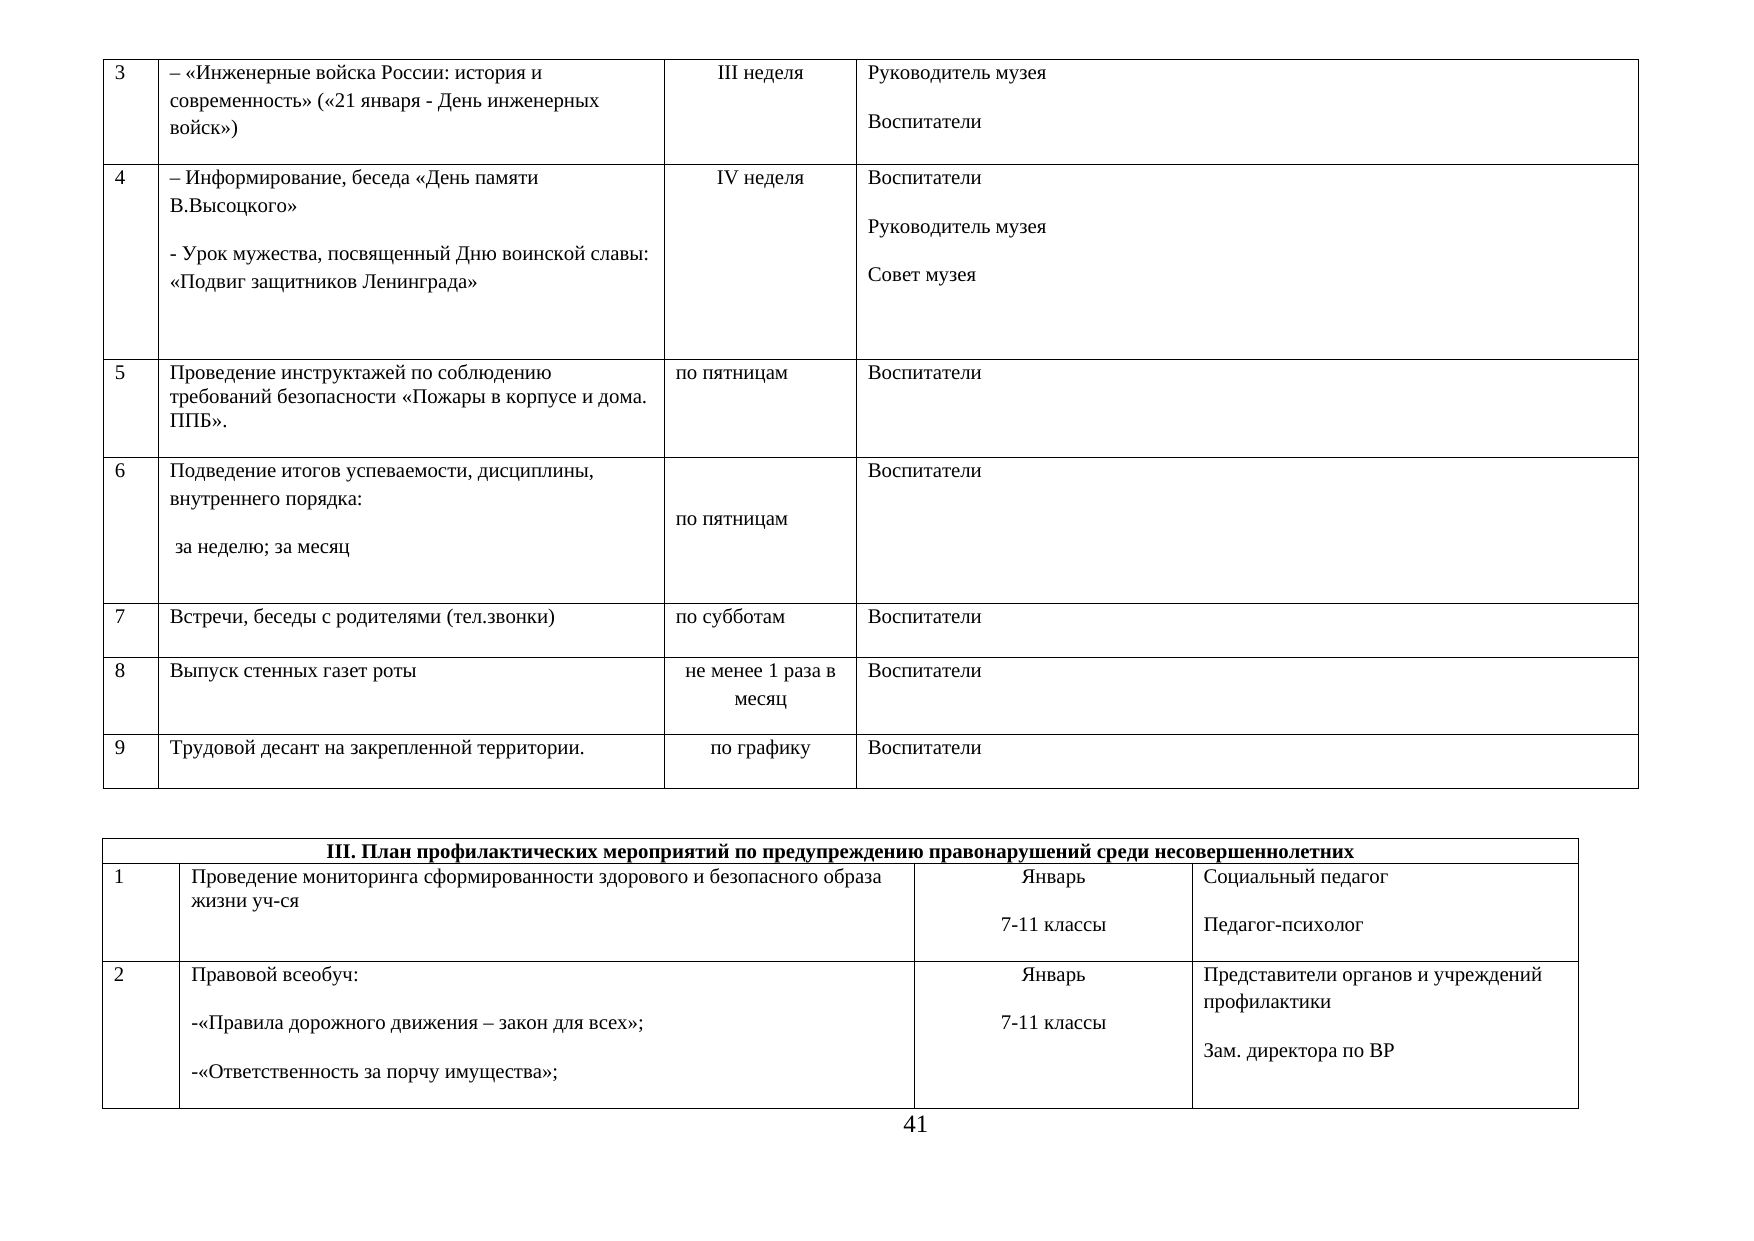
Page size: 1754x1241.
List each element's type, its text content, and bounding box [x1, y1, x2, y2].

table_cell Воспитатели [857, 360, 1638, 457]
table_cell Подведение итогов успеваемости, дисциплины, внутреннего порядка: за неделю; за месяц [159, 458, 664, 603]
table_cell Воспитатели Руководитель музея Совет музея [857, 165, 1638, 359]
table_cell по субботам [665, 604, 856, 657]
table_cell 8 [104, 658, 158, 734]
table_cell Воспитатели [857, 658, 1638, 734]
table_cell 2 [103, 962, 179, 1107]
table_cell – Информирование, беседа «День памяти В.Высоцкого» - Урок мужества, посвященный Дню воинской славы: «Подвиг защитников Ленинграда» [159, 165, 664, 359]
table_cell Январь 7-11 классы [915, 962, 1192, 1107]
table_cell Воспитатели [857, 735, 1638, 788]
table_cell Социальный педагог Педагог-психолог [1193, 864, 1578, 961]
table_cell по графику [665, 735, 856, 788]
table_cell Январь 7-11 классы [915, 864, 1192, 961]
table_cell Встречи, беседы с родителями (тел.звонки) [159, 604, 664, 657]
table_cell Воспитатели [857, 458, 1638, 603]
table_cell III неделя [665, 60, 856, 164]
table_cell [180, 962, 914, 1107]
table_cell Воспитатели [857, 604, 1638, 657]
table_cell не менее 1 раза в месяц [665, 658, 856, 734]
table_cell по пятницам [665, 458, 856, 603]
table_cell Проведение мониторинга сформированности здорового и безопасного образа жизни уч-ся [180, 864, 914, 961]
table_cell Выпуск стенных газет роты [159, 658, 664, 734]
table_cell Трудовой десант на закрепленной территории. [159, 735, 664, 788]
table_cell 3 [104, 60, 158, 164]
table_cell 4 [104, 165, 158, 359]
table_cell 5 [104, 360, 158, 457]
table_cell 6 [104, 458, 158, 603]
table_cell 7 [104, 604, 158, 657]
table_cell IV неделя [665, 165, 856, 359]
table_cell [1193, 962, 1578, 1107]
table_cell 9 [104, 735, 158, 788]
table_header III. План профилактических мероприятий по предупреждению правонарушений среди несовершеннолетних [103, 839, 1578, 863]
table_cell Проведение инструктажей по соблюдению требований безопасности «Пожары в корпусе и дома. ППБ». [159, 360, 664, 457]
table_cell 1 [103, 864, 179, 961]
table_cell по пятницам [665, 360, 856, 457]
table_cell Руководитель музея Воспитатели [857, 60, 1638, 164]
table_cell – «Инженерные войска России: история и современность» («21 января - День инженерных войск») [159, 60, 664, 164]
